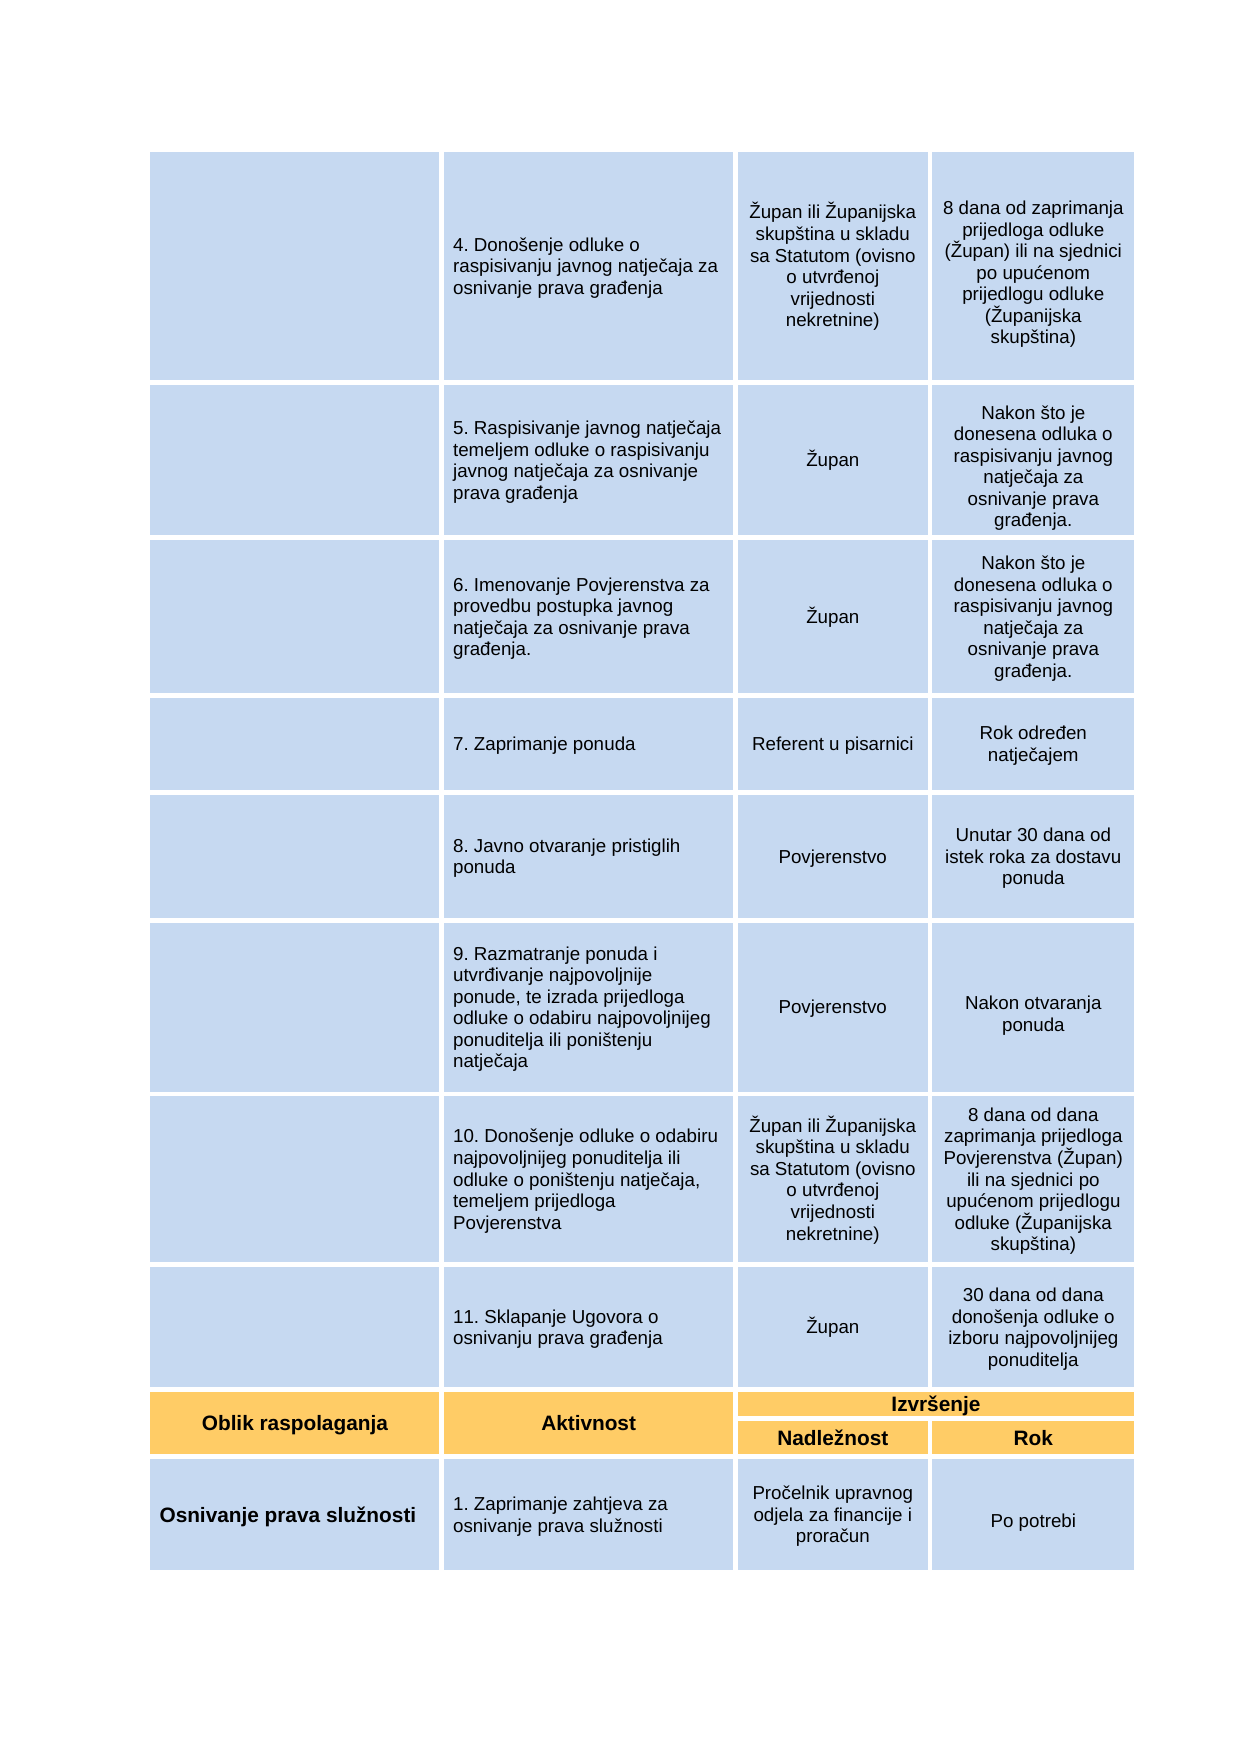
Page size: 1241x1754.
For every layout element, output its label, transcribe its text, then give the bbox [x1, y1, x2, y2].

table_cell Nakon otvaranja ponuda [932, 923, 1134, 1091]
table_cell [150, 698, 439, 790]
table_cell [150, 795, 439, 918]
table_cell 7. Zaprimanje ponuda [444, 698, 733, 790]
table_cell [150, 152, 439, 380]
table_cell Izvršenje [738, 1392, 1134, 1416]
table_cell 30 dana od dana donošenja odluke o izboru najpovoljnijeg ponuditelja [932, 1267, 1134, 1387]
table_cell 6. Imenovanje Povjerenstva za provedbu postupka javnog natječaja za osnivanje prava građenja. [444, 540, 733, 693]
table_cell Rok određen natječajem [932, 698, 1134, 790]
table_cell Rok [932, 1421, 1134, 1454]
table_cell Župan ili Županijska skupština u skladu sa Statutom (ovisno o utvrđenoj vrijednosti nekretnine) [738, 1096, 928, 1262]
table_cell Osnivanje prava služnosti [150, 1459, 439, 1570]
table_cell Župan ili Županijska skupština u skladu sa Statutom (ovisno o utvrđenoj vrijednosti nekretnine) [738, 152, 928, 380]
table_cell [150, 540, 439, 693]
table_cell Unutar 30 dana od istek roka za dostavu ponuda [932, 795, 1134, 918]
table_cell Povjerenstvo [738, 923, 928, 1091]
table_cell 8 dana od zaprimanja prijedloga odluke (Župan) ili na sjednici po upućenom prijedlogu odluke (Županijska skupština) [932, 152, 1134, 380]
table_cell 9. Razmatranje ponuda i utvrđivanje najpovoljnije ponude, te izrada prijedloga odluke o odabiru najpovoljnijeg ponuditelja ili poništenju natječaja [444, 923, 733, 1091]
table_cell Po potrebi [932, 1459, 1134, 1570]
table_cell Referent u pisarnici [738, 698, 928, 790]
table_cell 8. Javno otvaranje pristiglih ponuda [444, 795, 733, 918]
table_cell Oblik raspolaganja [150, 1392, 439, 1454]
table_cell [150, 1267, 439, 1387]
table_cell Povjerenstvo [738, 795, 928, 918]
table_cell 8 dana od dana zaprimanja prijedloga Povjerenstva (Župan) ili na sjednici po upućenom prijedlogu odluke (Županijska skupština) [932, 1096, 1134, 1262]
table_cell [150, 923, 439, 1091]
table_cell Župan [738, 1267, 928, 1387]
table_cell Nakon što je donesena odluka o raspisivanju javnog natječaja za osnivanje prava građenja. [932, 540, 1134, 693]
table_cell Župan [738, 385, 928, 535]
table_cell Pročelnik upravnog odjela za financije i proračun [738, 1459, 928, 1570]
table_cell [150, 385, 439, 535]
table_cell [150, 1096, 439, 1262]
table_cell Aktivnost [444, 1392, 733, 1454]
table_cell 1. Zaprimanje zahtjeva za osnivanje prava služnosti [444, 1459, 733, 1570]
table_cell 5. Raspisivanje javnog natječaja temeljem odluke o raspisivanju javnog natječaja za osnivanje prava građenja [444, 385, 733, 535]
table_cell 4. Donošenje odluke o raspisivanju javnog natječaja za osnivanje prava građenja [444, 152, 733, 380]
table_cell 10. Donošenje odluke o odabiru najpovoljnijeg ponuditelja ili odluke o poništenju natječaja, temeljem prijedloga Povjerenstva [444, 1096, 733, 1262]
table_cell 11. Sklapanje Ugovora o osnivanju prava građenja [444, 1267, 733, 1387]
table_cell Nakon što je donesena odluka o raspisivanju javnog natječaja za osnivanje prava građenja. [932, 385, 1134, 535]
table_cell Nadležnost [738, 1421, 928, 1454]
table_cell Župan [738, 540, 928, 693]
